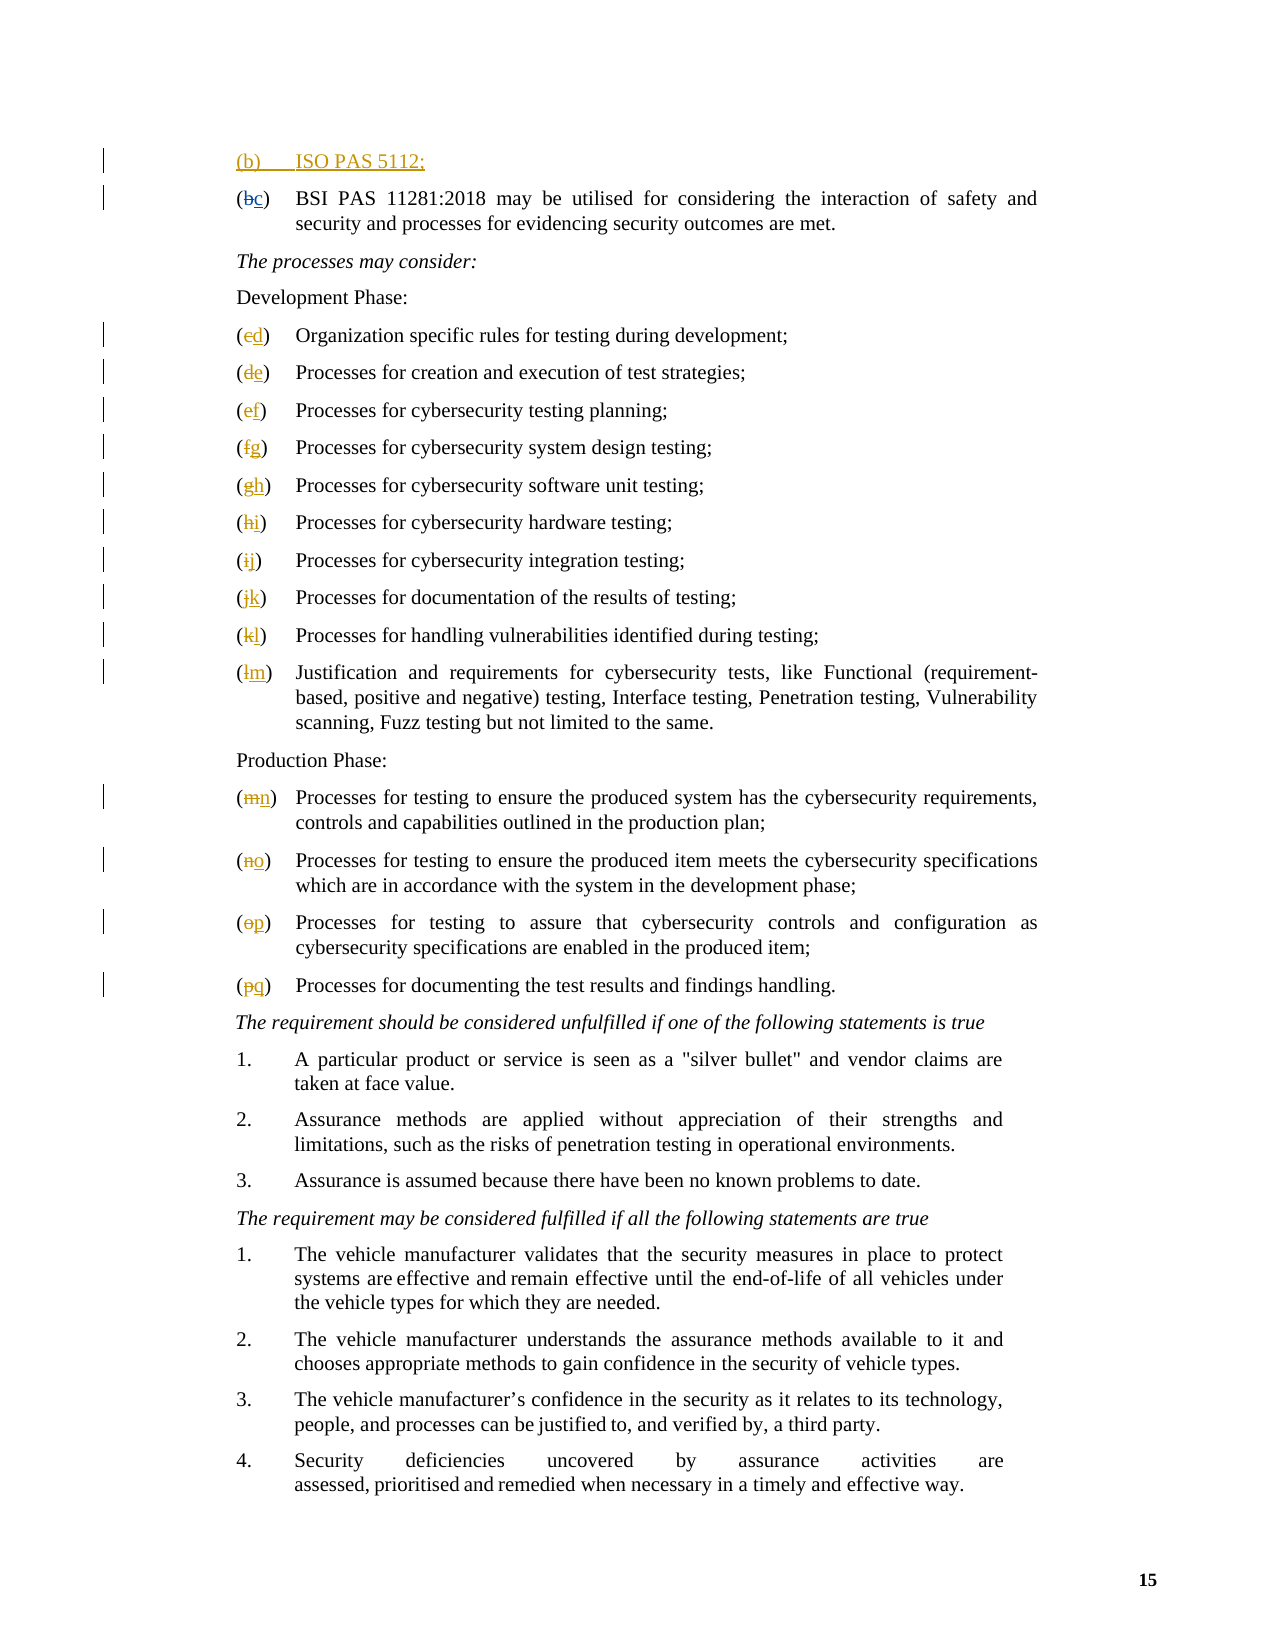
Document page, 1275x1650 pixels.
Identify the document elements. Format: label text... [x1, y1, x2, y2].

text The requirement may be considered fulfilled if all the following statements are true [236, 1204, 1004, 1229]
list 3. Assurance is assumed because there have been no known problems to date. [236, 1168, 1004, 1192]
text () Processes for creation and execution of test strategies; [236, 359, 1039, 384]
text () BSI PAS 11281:2018 may be utilised for considering the interaction of safety and security and processes for evidencing security outcomes are met. [236, 185, 1039, 235]
text () Processes for cybersecurity hardware testing; [236, 509, 1039, 534]
text () Processes for documenting the test results and findings handling. [236, 972, 1039, 997]
text The processes may consider: [236, 248, 1004, 273]
text Production Phase: [236, 747, 1039, 772]
text () Processes for testing to ensure the produced system has the cybersecurity requirements, controls and capabilities outlined in the production plan; [236, 784, 1039, 834]
list 2. Assurance methods are applied without appreciation of their strengths and limitations, such as the risks of penetration testing in operational environments. [236, 1107, 1004, 1156]
text () Processes for cybersecurity system design testing; [236, 434, 1039, 459]
text () Processes for cybersecurity testing planning; [236, 397, 1039, 422]
text () Processes for cybersecurity integration testing; [236, 547, 1039, 572]
text () Processes for testing to ensure the produced item meets the cybersecurity specifications which are in accordance with the system in the development phase; [236, 847, 1039, 897]
list 4. Security deficiencies uncovered by assurance activities are assessed, prioritised and remedied when necessary in a timely and effective way. [236, 1448, 1004, 1496]
text The requirement should be considered unfulfilled if one of the following statements is true [235, 1009, 1004, 1034]
list 2. The vehicle manufacturer understands the assurance methods available to it and chooses appropriate methods to gain confidence in the security of vehicle types. [236, 1327, 1004, 1375]
list 1. The vehicle manufacturer validates that the security measures in place to protect systems are effective and remain effective until the end-of-life of all vehicles under the vehicle types for which they are needed. [236, 1242, 1004, 1314]
text () Organization specific rules for testing during development; [236, 322, 1039, 347]
text () Processes for handling vulnerabilities identified during testing; [236, 622, 1039, 647]
list 3. The vehicle manufacturer’s confidence in the security as it relates to its technology, people, and processes can be justified to, and verified by, a third party. [236, 1387, 1004, 1436]
text () Processes for cybersecurity software unit testing; [236, 472, 1039, 497]
list 1. A particular product or service is seen as a "silver bullet" and vendor claims are taken at face value. [236, 1047, 1004, 1095]
text () Justification and requirements for cybersecurity tests, like Functional (requirement-based, positive and negative) testing, Interface testing, Penetration testing, Vulnerability scanning, Fuzz testing but not limited to the same. [236, 659, 1039, 734]
text Development Phase: [0, 285, 1004, 309]
text () Processes for documentation of the results of testing; [236, 584, 1039, 609]
text () Processes for testing to assure that cybersecurity controls and configuration as cybersecurity specifications are enabled in the produced item; [236, 909, 1039, 959]
